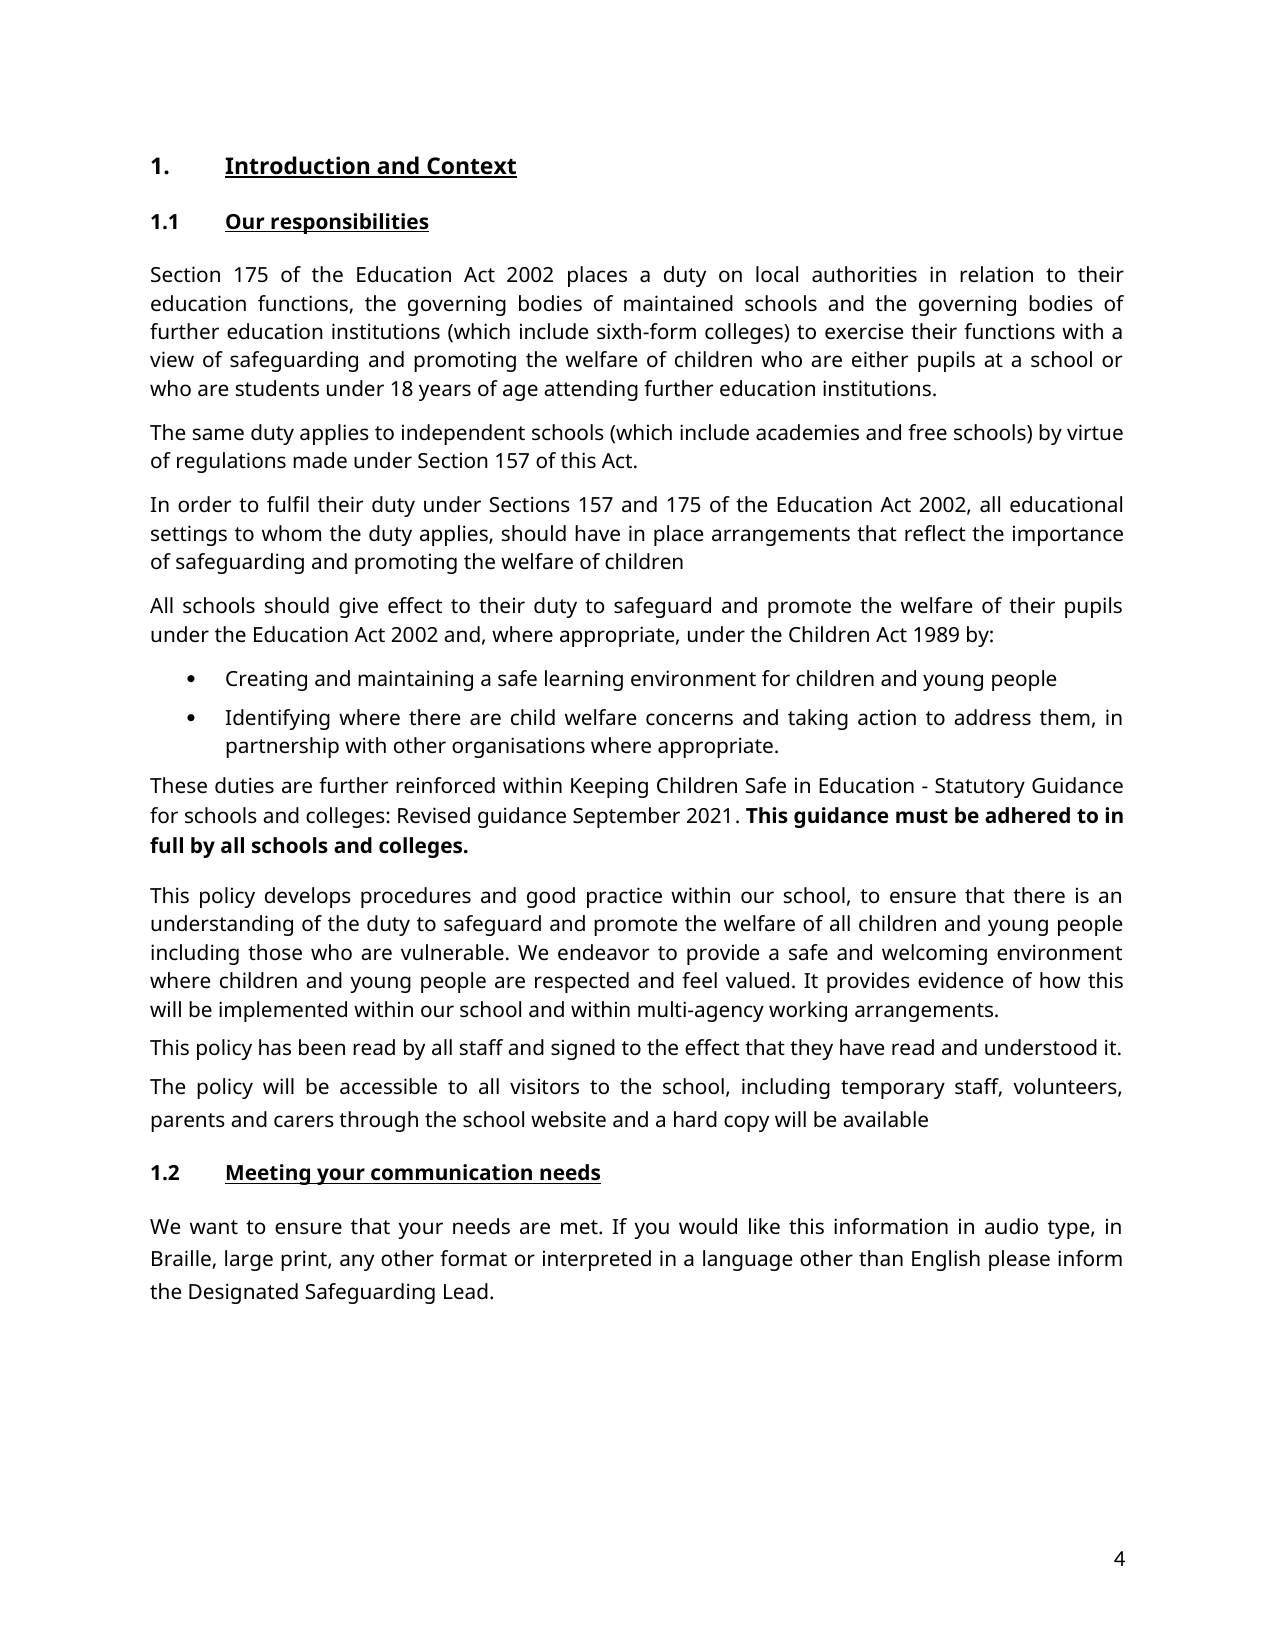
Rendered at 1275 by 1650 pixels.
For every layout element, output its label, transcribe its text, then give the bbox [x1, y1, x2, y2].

list Creating and maintaining a safe learning environment for children and young people [187, 664, 1125, 692]
text This policy has been read by all staff and signed to the effect that they have read and understood it. [150, 1033, 1125, 1062]
text These duties are further reinforced within Keeping Children Safe in Education - Statutory Guidance for schools and colleges: Revised guidance September 2021. This guidance must be adhered to in full by all schools and colleges. [150, 770, 1125, 860]
text The policy will be accessible to all visitors to the school, including temporary staff, volunteers, parents and carers through the school website and a hard copy will be available [150, 1072, 1125, 1133]
text 1.2 Meeting your communication needs [150, 1158, 1125, 1187]
list Identifying where there are child welfare concerns and taking action to address them, in partnership with other organisations where appropriate. [187, 703, 1125, 760]
text In order to fulfil their duty under Sections 157 and 175 of the Education Act 2002, all educational settings to whom the duty applies, should have in place arrangements that reflect the importance of safeguarding and promoting the welfare of children [150, 491, 1125, 576]
text The same duty applies to independent schools (which include academies and free schools) by virtue of regulations made under Section 157 of this Act. [150, 418, 1125, 475]
text We want to ensure that your needs are met. If you would like this information in audio type, in Braille, large print, any other format or interpreted in a language other than English please inform the Designated Safeguarding Lead. [150, 1212, 1125, 1306]
text Section 175 of the Education Act 2002 places a duty on local authorities in relation to their education functions, the governing bodies of maintained schools and the governing bodies of further education institutions (which include sixth-form colleges) to exercise their functions with a view of safeguarding and promoting the welfare of children who are either pupils at a school or who are students under 18 years of age attending further education institutions. [150, 260, 1125, 402]
text 1.1 Our responsibilities [150, 207, 1125, 235]
text This policy develops procedures and good practice within our school, to ensure that there is an understanding of the duty to safeguard and promote the welfare of all children and young people including those who are vulnerable. We endeavor to provide a safe and welcoming environment where children and young people are respected and feel valued. It provides evidence of how this will be implemented within our school and within multi-agency working arrangements. [150, 881, 1125, 1023]
text All schools should give effect to their duty to safeguard and promote the welfare of their pupils under the Education Act 2002 and, where appropriate, under the Children Act 1989 by: [150, 591, 1125, 648]
text 1. Introduction and Context [150, 150, 1125, 181]
